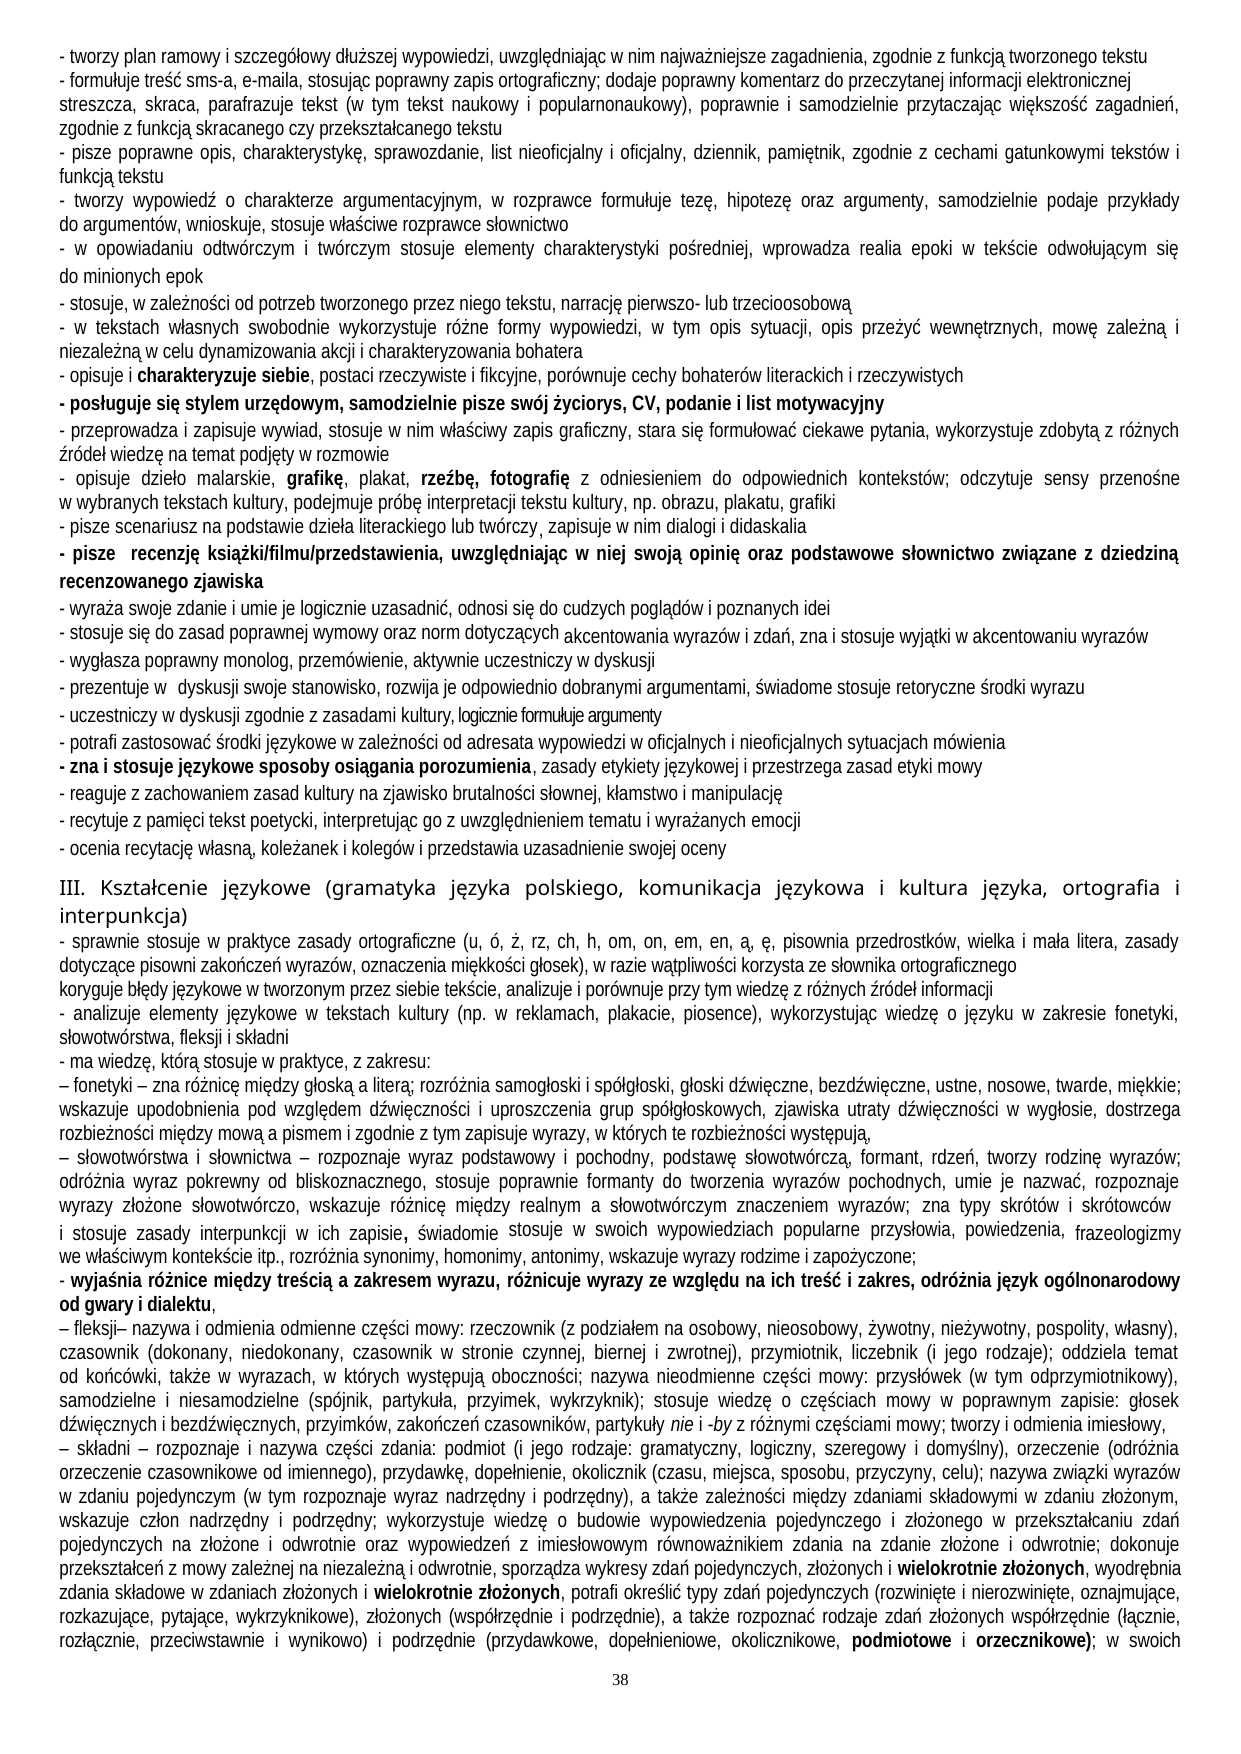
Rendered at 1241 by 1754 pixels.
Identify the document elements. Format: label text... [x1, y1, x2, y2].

text - analizuje elementy językowe w tekstach kultury (np. w reklamach, plakacie, piosence), wykorzystując wiedzę o języku w zakresie fonetyki, słowotwórstwa, fleksji i składni [59, 1001, 1181, 1049]
text - sprawnie stosuje w praktyce zasady ortograficzne (u, ó, ż, rz, ch, h, om, on, em, en, ą, ę, pisownia przedrostków, wielka i mała litera, zasady dotyczące pisowni zakończeń wyrazów, oznaczenia miękkości głosek), w razie wątpliwości korzysta ze słownika ortograficznego [59, 929, 1181, 977]
text - tworzy plan ramowy i szczegółowy dłuższej wypowiedzi, uwzględniając w nim najważniejsze zagadnienia, zgodnie z funkcją tworzonego tekstu [59, 44, 1181, 68]
text - wyraża swoje zdanie i umie je logicznie uzasadnić, odnosi się do cudzych poglądów i poznanych idei [59, 596, 1181, 620]
text - pisze recenzję książki/filmu/przedstawienia, uwzględniając w niej swoją opinię oraz podstawowe słownictwo związane z dziedziną recenzowanego zjawiska [59, 541, 1181, 596]
text - ma wiedzę, którą stosuje w praktyce, z zakresu: [59, 1049, 1181, 1073]
text – fonetyki – zna różnicę między głoską a literą; rozróżnia samogłoski i spółgłoski, głoski dźwięczne, bezdźwięczne, ustne, nosowe, twarde, miękkie; wskazuje upodobnienia pod względem dźwięczności i uproszczenia grup spółgłoskowych, zjawiska utraty dźwięczności w wygłosie, dostrzega rozbieżności między mową a pismem i zgodnie z tym zapisuje wyrazy, w których te rozbieżności występują, [59, 1073, 1181, 1145]
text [59, 1436, 1181, 1652]
text - prezentuje w dyskusji swoje stanowisko, rozwija je odpowiednio dobranymi argumentami, świadome stosuje retoryczne środki wyrazu [59, 675, 1181, 703]
text - potrafi zastosować środki językowe w zależności od adresata wypowiedzi w oﬁcjalnych i nieoﬁcjalnych sytuacjach mówienia [59, 730, 1181, 754]
text - stosuje się do zasad poprawnej wymowy oraz norm dotyczących akcentowania wyrazów i zdań, zna i stosuje wyjątki w akcentowaniu wyrazów [59, 620, 1181, 648]
text - w opowiadaniu odtwórczym i twórczym stosuje elementy charakterystyki pośredniej, wprowadza realia epoki w tekście odwołującym się do minionych epok [59, 236, 1181, 291]
text - formułuje treść sms-a, e-maila, stosując poprawny zapis ortograficzny; dodaje poprawny komentarz do przeczytanej informacji elektronicznej [59, 68, 1181, 92]
text - zna i stosuje językowe sposoby osiągania porozumienia, zasady etykiety językowej i przestrzega zasad etyki mowy [59, 754, 1181, 781]
text - opisuje i charakteryzuje siebie, postaci rzeczywiste i ﬁkcyjne, porównuje cechy bohaterów literackich i rzeczywistych [59, 363, 1181, 390]
text - ocenia recytację własną, koleżanek i kolegów i przedstawia uzasadnienie swojej oceny [59, 836, 1181, 863]
text - reaguje z zachowaniem zasad kultury na zjawisko brutalności słownej, kłamstwo i manipulację [59, 781, 1181, 808]
text - uczestniczy w dyskusji zgodnie z zasadami kultury, logicznie formułuje argumenty [59, 703, 1181, 730]
text - pisze scenariusz na podstawie dzieła literackiego lub twórczy, zapisuje w nim dialogi i didaskalia [59, 514, 1181, 541]
text – słowotwórstwa i słownictwa – rozpoznaje wyraz podstawowy i pochodny, podstawę słowotwórczą, formant, rdzeń, tworzy rodzinę wyrazów; odróżnia wyraz pokrewny od bliskoznacznego, stosuje poprawnie formanty do tworzenia wyrazów pochodnych, umie je nazwać, rozpoznaje wyrazy złożone słowotwórczo, wskazuje różnicę między realnym a słowotwórczym znaczeniem wyrazów; zna typy skrótów i skrótowców i stosuje zasady interpunkcji w ich zapisie, świadomie stosuje w swoich wypowiedziach popularne przysłowia, powiedzenia, frazeologizmy we właściwym kontekście itp., rozróżnia synonimy, homonimy, antonimy, wskazuje wyrazy rodzime i zapożyczone; [59, 1145, 1181, 1268]
text streszcza, skraca, parafrazuje tekst (w tym tekst naukowy i popularnonaukowy), poprawnie i samodzielnie przytaczając większość zagadnień, zgodnie z funkcją skracanego czy przekształcanego tekstu [59, 92, 1181, 140]
text - pisze poprawne opis, charakterystykę, sprawozdanie, list nieoficjalny i oficjalny, dziennik, pamiętnik, zgodnie z cechami gatunkowymi tekstów i funkcją tekstu [59, 140, 1181, 188]
text - posługuje się stylem urzędowym, samodzielnie pisze swój życiorys, CV, podanie i list motywacyjny [59, 390, 1181, 418]
text - opisuje dzieło malarskie, grafikę, plakat, rzeźbę, fotografię z odniesieniem do odpowiednich kontekstów; odczytuje sensy przenośne w wybranych tekstach kultury, podejmuje próbę interpretacji tekstu kultury, np. obrazu, plakatu, grafiki [59, 466, 1181, 514]
text - w tekstach własnych swobodnie wykorzystuje różne formy wypowiedzi, w tym opis sytuacji, opis przeżyć wewnętrznych, mowę zależną i niezależną w celu dynamizowania akcji i charakteryzowania bohatera [59, 315, 1181, 363]
text - stosuje, w zależności od potrzeb tworzonego przez niego tekstu, narrację pierwszo- lub trzecioosobową [59, 291, 1181, 315]
text - wygłasza poprawny monolog, przemówienie, aktywnie uczestniczy w dyskusji [59, 648, 1181, 675]
text – ﬂeksji– nazywa i odmienia odmienne części mowy: rzeczownik (z podziałem na osobowy, nieosobowy, żywotny, nieżywotny, pospolity, własny), czasownik (dokonany, niedokonany, czasownik w stronie czynnej, biernej i zwrotnej), przymiotnik, liczebnik (i jego rodzaje); oddziela temat od końcówki, także w wyrazach, w których występują oboczności; nazywa nieodmienne części mowy: przysłówek (w tym odprzymiotnikowy), samodzielne i niesamodzielne (spójnik, partykuła, przyimek, wykrzyknik); stosuje wiedzę o częściach mowy w poprawnym zapisie: głosek dźwięcznych i bezdźwięcznych, przyimków, zakończeń czasowników, partykuły nie i -by z różnymi częściami mowy; tworzy i odmienia imiesłowy, [59, 1316, 1181, 1436]
text - przeprowadza i zapisuje wywiad, stosuje w nim właściwy zapis graficzny, stara się formułować ciekawe pytania, wykorzystuje zdobytą z różnych źródeł wiedzę na temat podjęty w rozmowie [59, 418, 1181, 466]
text - recytuje z pamięci tekst poetycki, interpretując go z uwzględnieniem tematu i wyrażanych emocji [59, 808, 1181, 836]
text - wyjaśnia różnice między treścią a zakresem wyrazu, różnicuje wyrazy ze względu na ich treść i zakres, odróżnia język ogólnonarodowy od gwary i dialektu, [59, 1268, 1181, 1316]
text koryguje błędy językowe w tworzonym przez siebie tekście, analizuje i porównuje przy tym wiedzę z różnych źródeł informacji [59, 977, 1181, 1001]
text III. Kształcenie językowe (gramatyka języka polskiego, komunikacja językowa i kultura języka, ortografia i interpunkcja) [59, 873, 1181, 929]
text - tworzy wypowiedź o charakterze argumentacyjnym, w rozprawce formułuje tezę, hipotezę oraz argumenty, samodzielnie podaje przykłady do argumentów, wnioskuje, stosuje właściwe rozprawce słownictwo [59, 188, 1181, 236]
